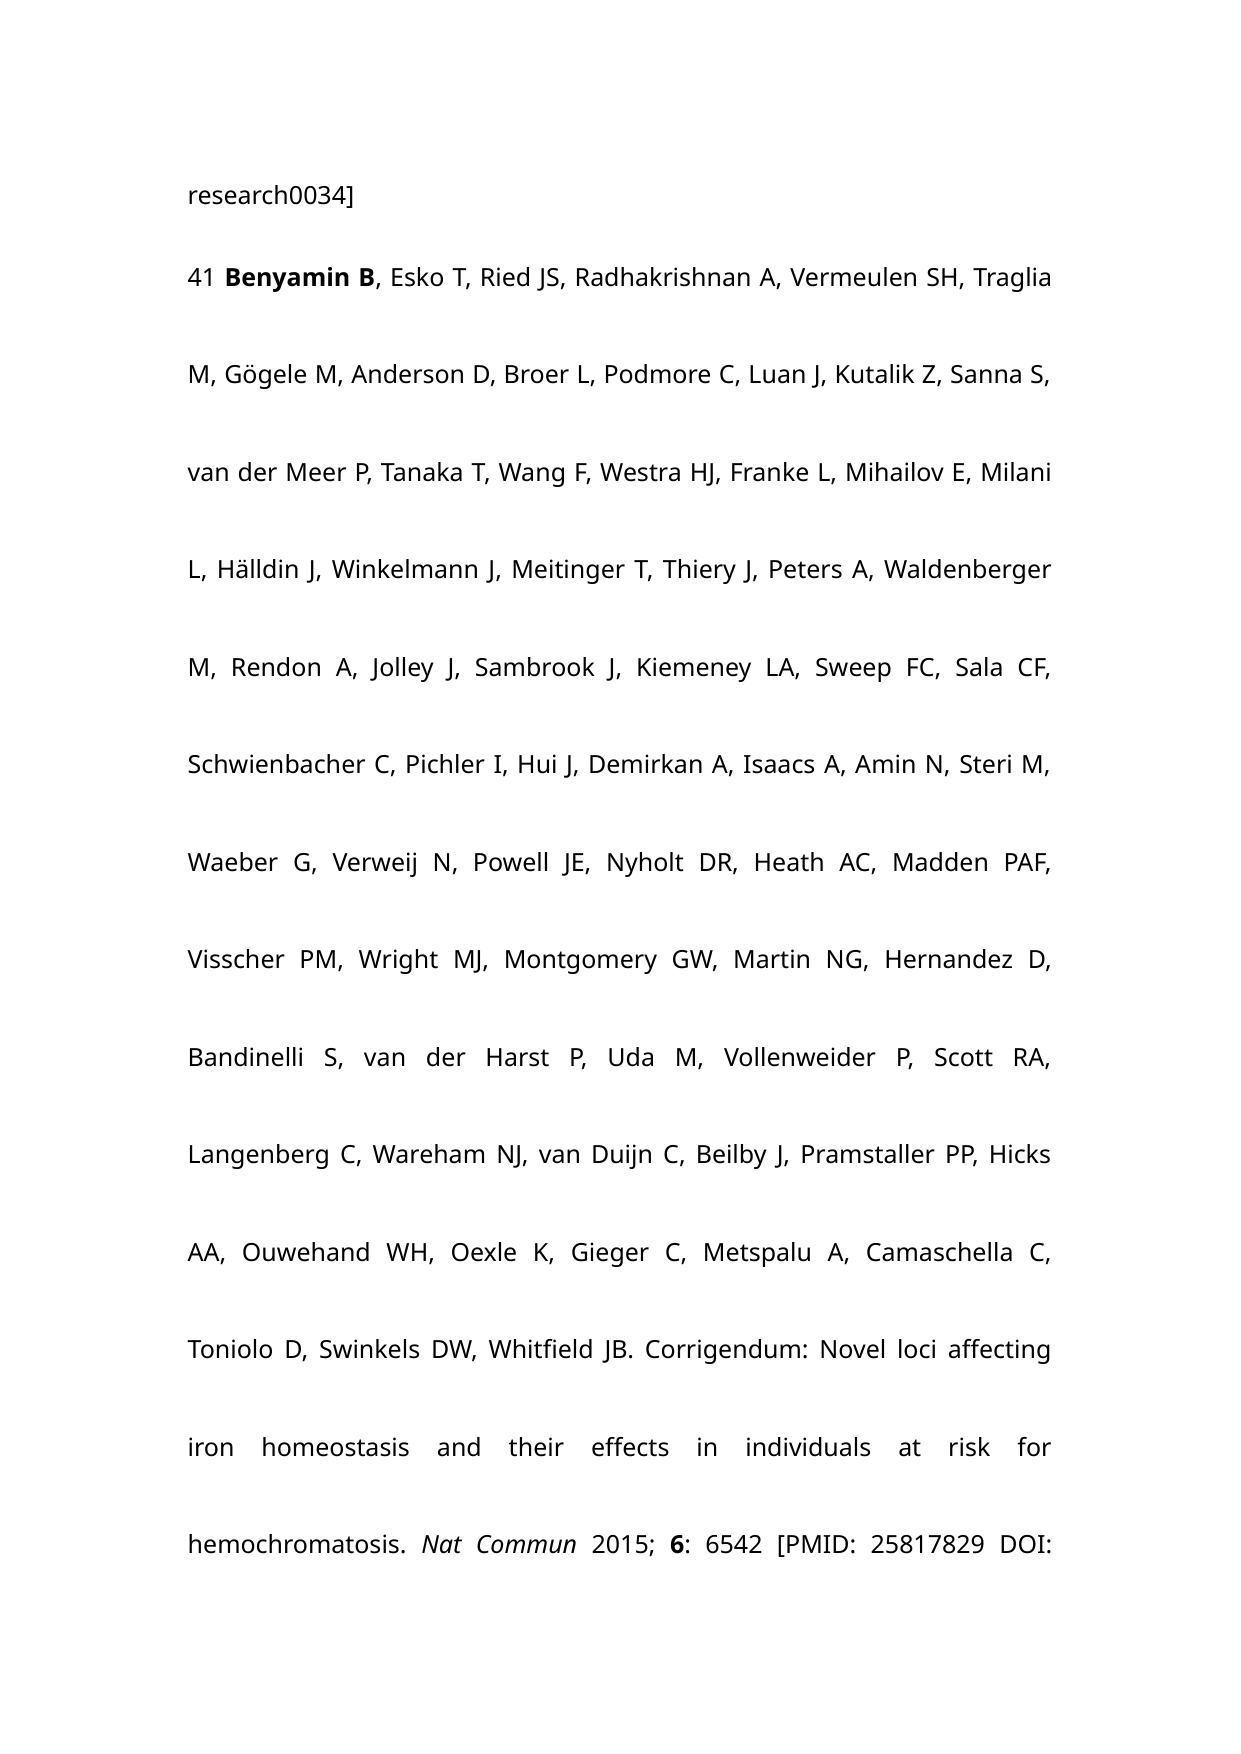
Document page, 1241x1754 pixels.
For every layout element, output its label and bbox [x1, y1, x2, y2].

text [187, 244, 1053, 1576]
text [187, 162, 1053, 227]
